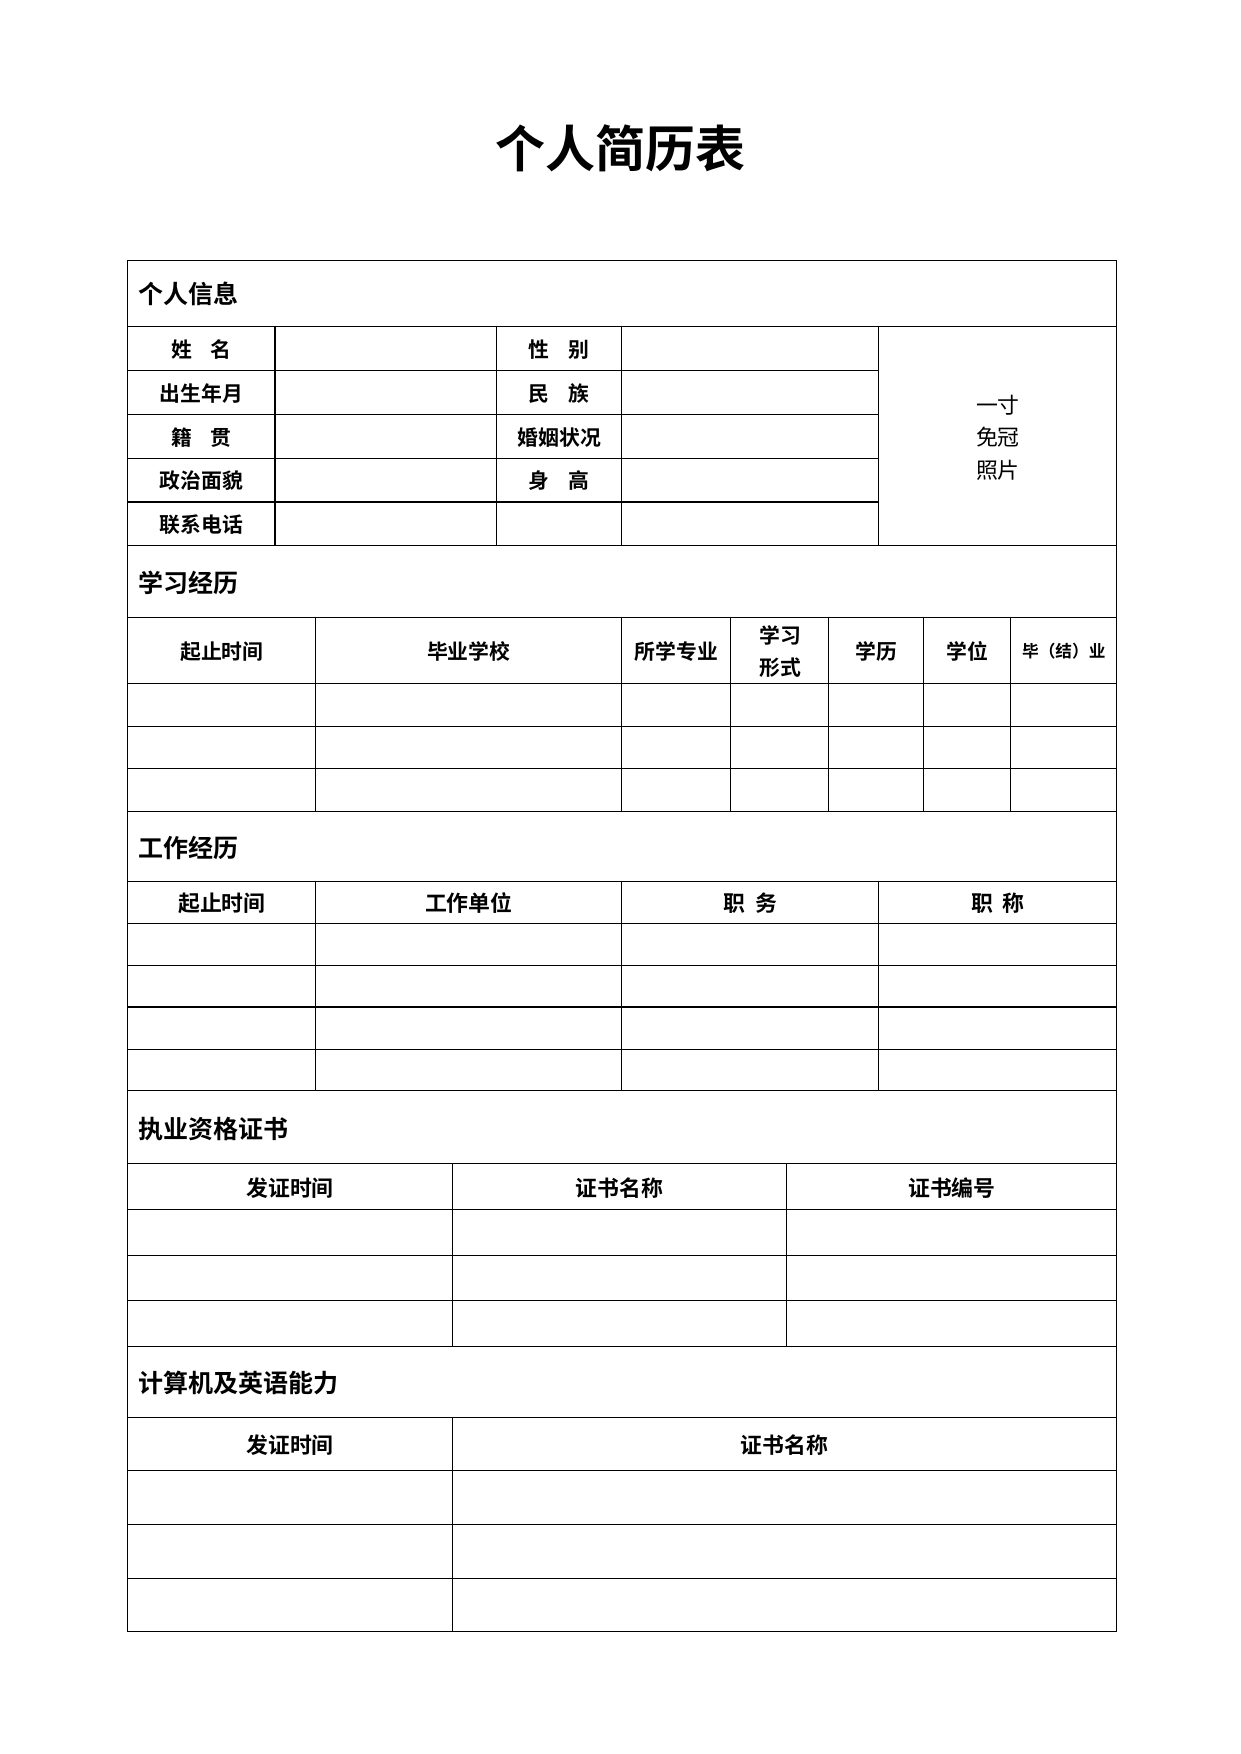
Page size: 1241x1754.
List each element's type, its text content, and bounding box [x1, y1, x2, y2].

table_cell [879, 1050, 1116, 1090]
table_cell [622, 459, 878, 501]
table_cell 所学专业 [622, 618, 730, 683]
table_cell [453, 1471, 1116, 1524]
table_cell 一寸 免冠 照片 [879, 327, 1116, 545]
table_cell [879, 1008, 1116, 1048]
table_cell 执业资格证书 [128, 1091, 1116, 1163]
table_cell [453, 1301, 786, 1346]
table_cell 政治面貌 [128, 459, 274, 501]
table_cell [316, 966, 621, 1006]
table_cell 联系电话 [128, 503, 274, 545]
table_cell [924, 727, 1010, 768]
table_cell [128, 727, 315, 768]
table_cell [622, 1008, 878, 1048]
table_cell [453, 1210, 786, 1255]
table_cell [453, 1579, 1116, 1631]
text 个人简历表 [112, 97, 1128, 194]
table_cell [622, 1050, 878, 1090]
table_cell 发证时间 [128, 1418, 452, 1470]
table_cell [879, 924, 1116, 964]
table_cell [622, 727, 730, 768]
table_cell [829, 684, 923, 726]
table_cell [276, 459, 496, 501]
table_cell [128, 1008, 315, 1048]
table_cell 证书名称 [453, 1418, 1116, 1470]
table_cell [622, 415, 878, 457]
table_cell [316, 727, 621, 768]
table_cell 性 别 [497, 327, 621, 369]
table_cell [497, 503, 621, 545]
table_cell [276, 503, 496, 545]
table_cell 身 高 [497, 459, 621, 501]
table_cell [622, 327, 878, 369]
table_cell 发证时间 [128, 1164, 452, 1209]
table_cell [128, 1579, 452, 1631]
table_cell [731, 727, 828, 768]
table_cell 学位 [924, 618, 1010, 683]
table_cell [128, 1471, 452, 1524]
table_cell 出生年月 [128, 371, 274, 413]
table_cell 证书名称 [453, 1164, 786, 1209]
table_cell 婚姻状况 [497, 415, 621, 457]
table_cell 籍 贯 [128, 415, 274, 457]
table_cell [316, 769, 621, 811]
table_cell [316, 684, 621, 726]
table_cell [128, 1525, 452, 1577]
table_cell 起止时间 [128, 618, 315, 683]
table_cell 起止时间 [128, 882, 315, 922]
table_cell 民 族 [497, 371, 621, 413]
table_cell [924, 769, 1010, 811]
table_cell [829, 769, 923, 811]
table_cell 学习 形式 [731, 618, 828, 683]
table_cell 职 务 [622, 882, 878, 922]
table_cell 毕（结）业 [1011, 618, 1116, 683]
table_cell [316, 924, 621, 964]
table_cell 学习经历 [128, 546, 1116, 617]
table_cell [128, 924, 315, 964]
table_cell [276, 371, 496, 413]
table_cell [622, 371, 878, 413]
table_cell 证书编号 [787, 1164, 1116, 1209]
table_cell [128, 1301, 452, 1346]
table_cell 工作单位 [316, 882, 621, 922]
table_cell [128, 1050, 315, 1090]
table_cell [924, 684, 1010, 726]
table_cell [316, 1050, 621, 1090]
table_cell [128, 769, 315, 811]
table_cell [316, 1008, 621, 1048]
table_cell [787, 1210, 1116, 1255]
table_cell [622, 924, 878, 964]
table_cell [453, 1256, 786, 1300]
table_cell [879, 966, 1116, 1006]
table_cell [276, 327, 496, 369]
table_cell [1011, 684, 1116, 726]
table_cell [622, 966, 878, 1006]
table_cell [622, 769, 730, 811]
table_cell [622, 684, 730, 726]
table_header 个人信息 [128, 261, 1116, 326]
table_cell 毕业学校 [316, 618, 621, 683]
table_cell [453, 1525, 1116, 1577]
table_cell [1011, 727, 1116, 768]
table_cell 工作经历 [128, 812, 1116, 881]
table_cell [622, 503, 878, 545]
table_cell [787, 1301, 1116, 1346]
table_cell 计算机及英语能力 [128, 1347, 1116, 1417]
table_cell [787, 1256, 1116, 1300]
table_cell [1011, 769, 1116, 811]
table_cell [128, 1256, 452, 1300]
table_cell [829, 727, 923, 768]
table_cell [276, 415, 496, 457]
table_cell [731, 684, 828, 726]
table_cell 学历 [829, 618, 923, 683]
table_cell 姓 名 [128, 327, 274, 369]
table_cell [731, 769, 828, 811]
table_cell 职 称 [879, 882, 1116, 922]
table_cell [128, 966, 315, 1006]
table_cell [128, 684, 315, 726]
table_cell [128, 1210, 452, 1255]
